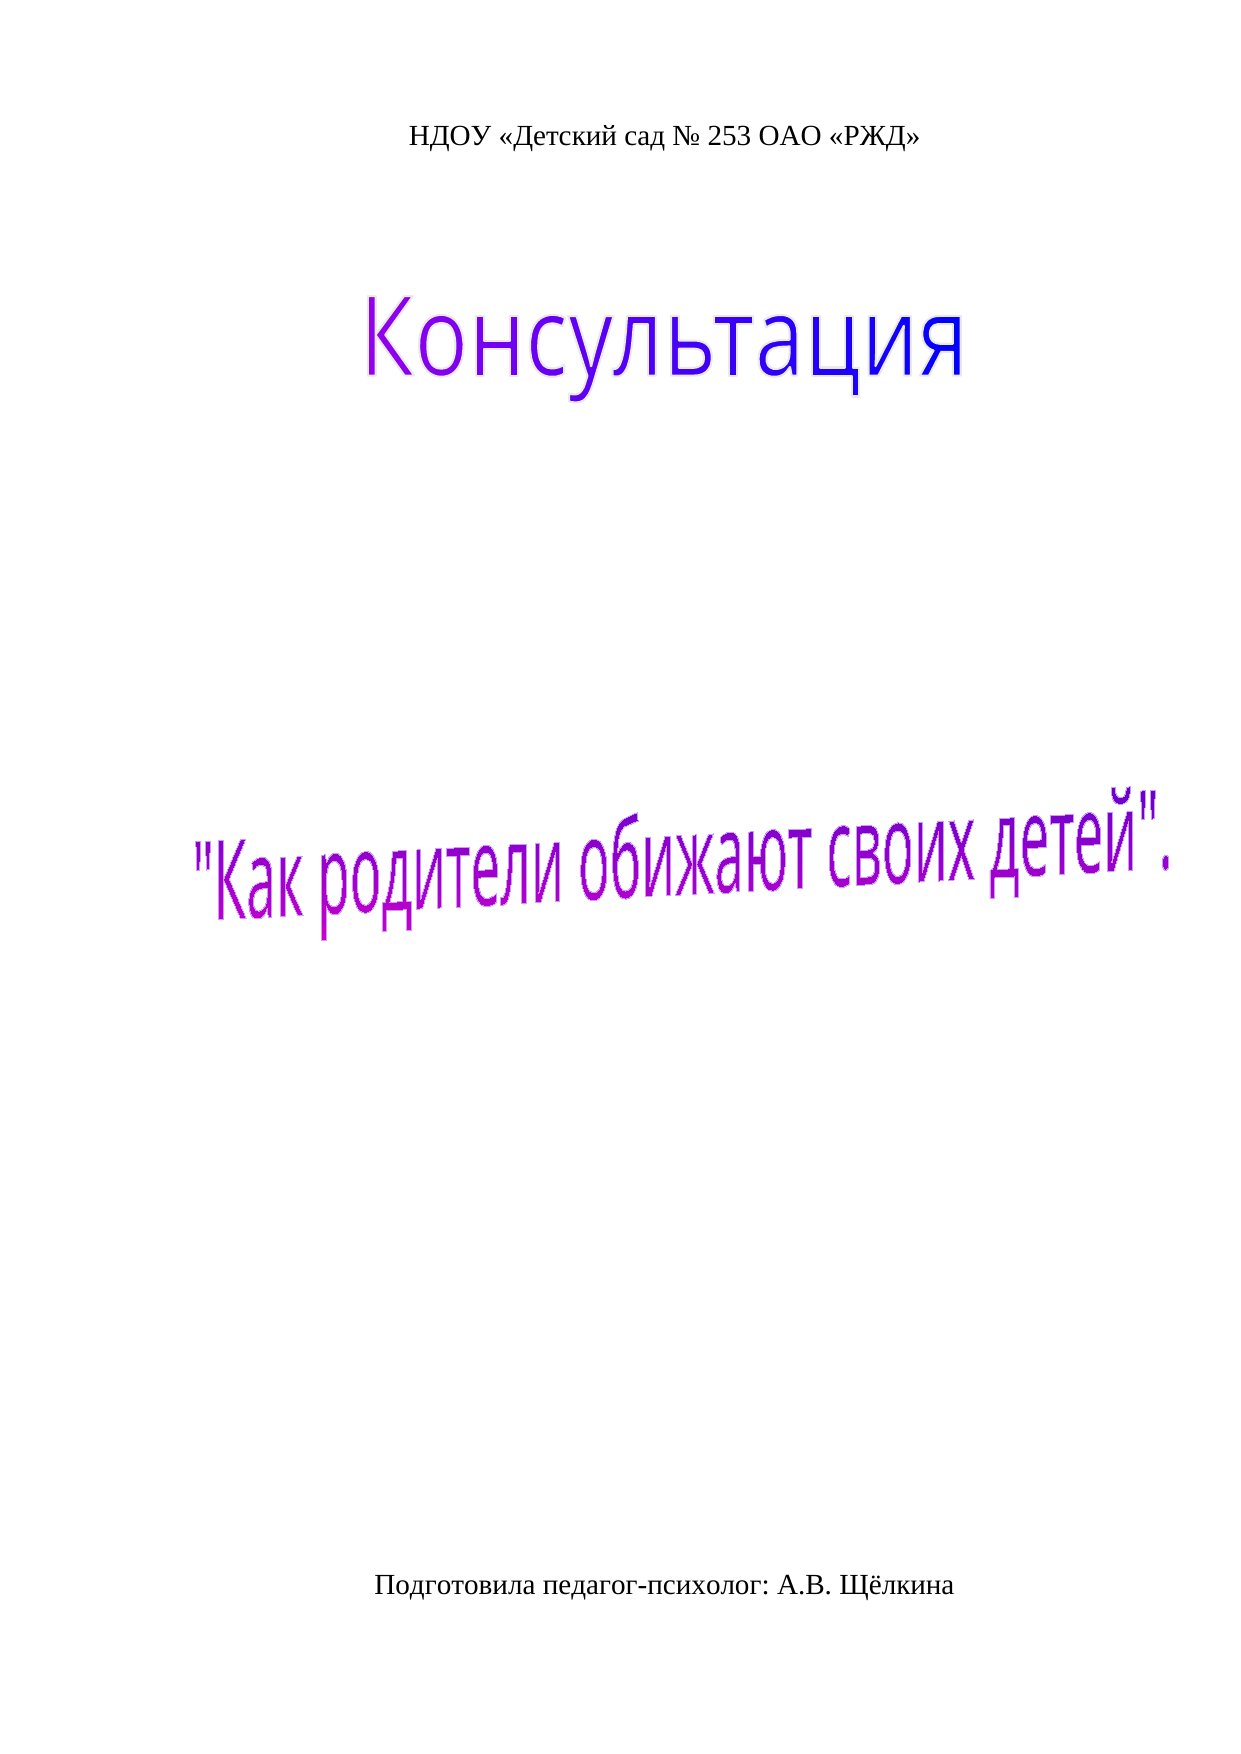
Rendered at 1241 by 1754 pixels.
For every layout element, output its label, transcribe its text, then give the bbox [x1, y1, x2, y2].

text Подготовила педагог-психолог: А.В. Щёлкина [177, 1567, 1152, 1600]
text НДОУ «Детский сад № 253 ОАО «РЖД» [177, 118, 1152, 152]
